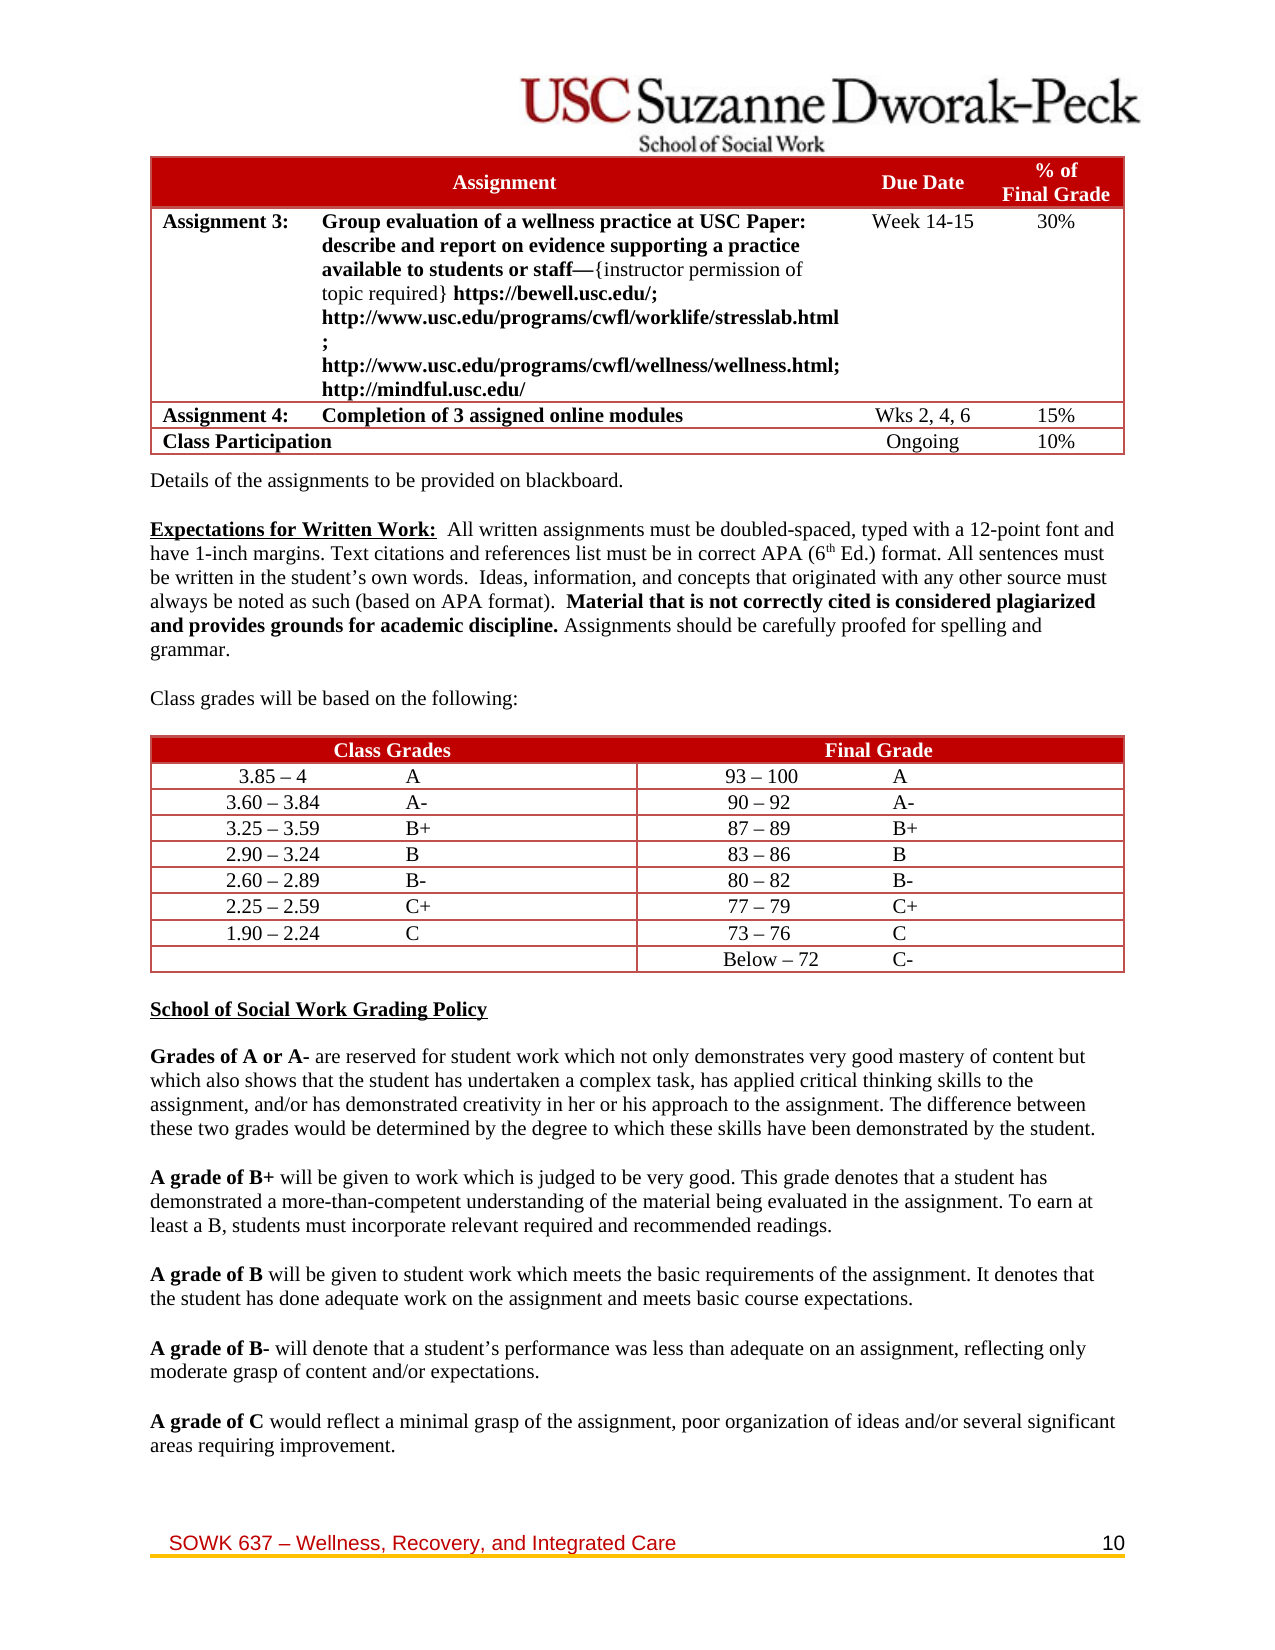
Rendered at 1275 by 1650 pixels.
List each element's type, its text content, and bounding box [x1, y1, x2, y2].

table_cell A [394, 764, 636, 788]
text Grades of A or A- are reserved for student work which not only demonstrates very good mastery of content but which also shows that the student has undertaken a complex task, has applied critical thinking skills to the assignment, and/or has demonstrated creativity in her or his approach to the assignment. The difference between these two grades would be determined by the degree to which these skills have been demonstrated by the student. [150, 1044, 1125, 1140]
text A grade of B- will denote that a student’s performance was less than adequate on an assignment, reflecting only moderate grasp of content and/or expectations. [150, 1335, 1125, 1383]
table_cell Wks 2, 4, 6 [858, 403, 988, 427]
table_cell Ongoing [858, 429, 988, 453]
text A grade of C would reflect a minimal grasp of the assignment, poor organization of ideas and/or several significant areas requiring improvement. [150, 1408, 1125, 1457]
table_cell A- [394, 790, 636, 814]
text A grade of B will be given to student work which meets the basic requirements of the assignment. It denotes that the student has done adequate work on the assignment and meets basic course expectations. [150, 1262, 1125, 1310]
table_cell 3.85 – 4 [152, 764, 394, 788]
table_cell 1.90 – 2.24 [152, 921, 394, 944]
table_header Final Grade [633, 738, 1123, 762]
table_cell B [881, 842, 1123, 866]
table_cell 87 – 89 [638, 816, 881, 840]
table_cell B- [881, 868, 1123, 892]
table_cell C+ [881, 894, 1123, 918]
table_cell 93 – 100 [638, 764, 881, 788]
table_cell C- [881, 947, 1123, 971]
table_cell 3.60 – 3.84 [152, 790, 394, 814]
table_header Assignment [152, 158, 858, 206]
table_cell C+ [394, 894, 636, 918]
picture [518, 75, 1144, 157]
text Details of the assignments to be provided on blackboard. [150, 468, 1125, 492]
table_header % of Final Grade [988, 158, 1123, 206]
table_cell 73 – 76 [638, 921, 881, 944]
table_cell B+ [881, 816, 1123, 840]
table_cell C [394, 921, 636, 944]
text Expectations for Written Work: All written assignments must be doubled-spaced, typed with a 12-point font and have 1-inch margins. Text citations and references list must be in correct APA (6th Ed.) format. All sentences must be written in the student’s own words. Ideas, information, and concepts that originated with any other source must always be noted as such (based on APA format). Material that is not correctly cited is considered plagiarized and provides grounds for academic discipline. Assignments should be carefully proofed for spelling and grammar. [150, 517, 1125, 661]
table_cell 90 – 92 [638, 790, 881, 814]
table_cell Below – 72 [638, 947, 881, 971]
table_cell 2.90 – 3.24 [152, 842, 394, 866]
table_cell 10% [988, 429, 1123, 453]
text School of Social Work Grading Policy [150, 997, 1125, 1021]
table_cell 3.25 – 3.59 [152, 816, 394, 840]
table_cell 30% [988, 209, 1123, 401]
table_cell 2.25 – 2.59 [152, 894, 394, 918]
table_header Class Grades [152, 738, 633, 762]
table_cell 83 – 86 [638, 842, 881, 866]
table_cell Assignment 3: Group evaluation of a wellness practice at USC Paper: describe and report on evidence supporting a practice available to students or staff—{instructor permission of topic required} https://bewell.usc.edu/; http://www.usc.edu/programs/cwfl/worklife/stresslab.html; http://www.usc.edu/programs/cwfl/wellness/wellness.html; http://mindful.usc.edu/ [152, 209, 858, 401]
table_cell C [881, 921, 1123, 944]
table_cell A- [881, 790, 1123, 814]
table_cell B [394, 842, 636, 866]
table_cell 15% [988, 403, 1123, 427]
table_cell B+ [394, 816, 636, 840]
table_cell B- [394, 868, 636, 892]
table_cell A [881, 764, 1123, 788]
table_cell Assignment 4: Completion of 3 assigned online modules [152, 403, 858, 427]
text A grade of B+ will be given to work which is judged to be very good. This grade denotes that a student has demonstrated a more-than-competent understanding of the material being evaluated in the assignment. To earn at least a B, students must incorporate relevant required and recommended readings. [150, 1165, 1125, 1237]
table_header Due Date [858, 158, 988, 206]
table_cell [394, 947, 636, 971]
table_cell Week 14-15 [858, 209, 988, 401]
table_cell 77 – 79 [638, 894, 881, 918]
text Class grades will be based on the following: [150, 686, 1125, 710]
table_cell 2.60 – 2.89 [152, 868, 394, 892]
table_cell [152, 947, 394, 971]
table_cell Class Participation [152, 429, 858, 453]
table_cell 80 – 82 [638, 868, 881, 892]
